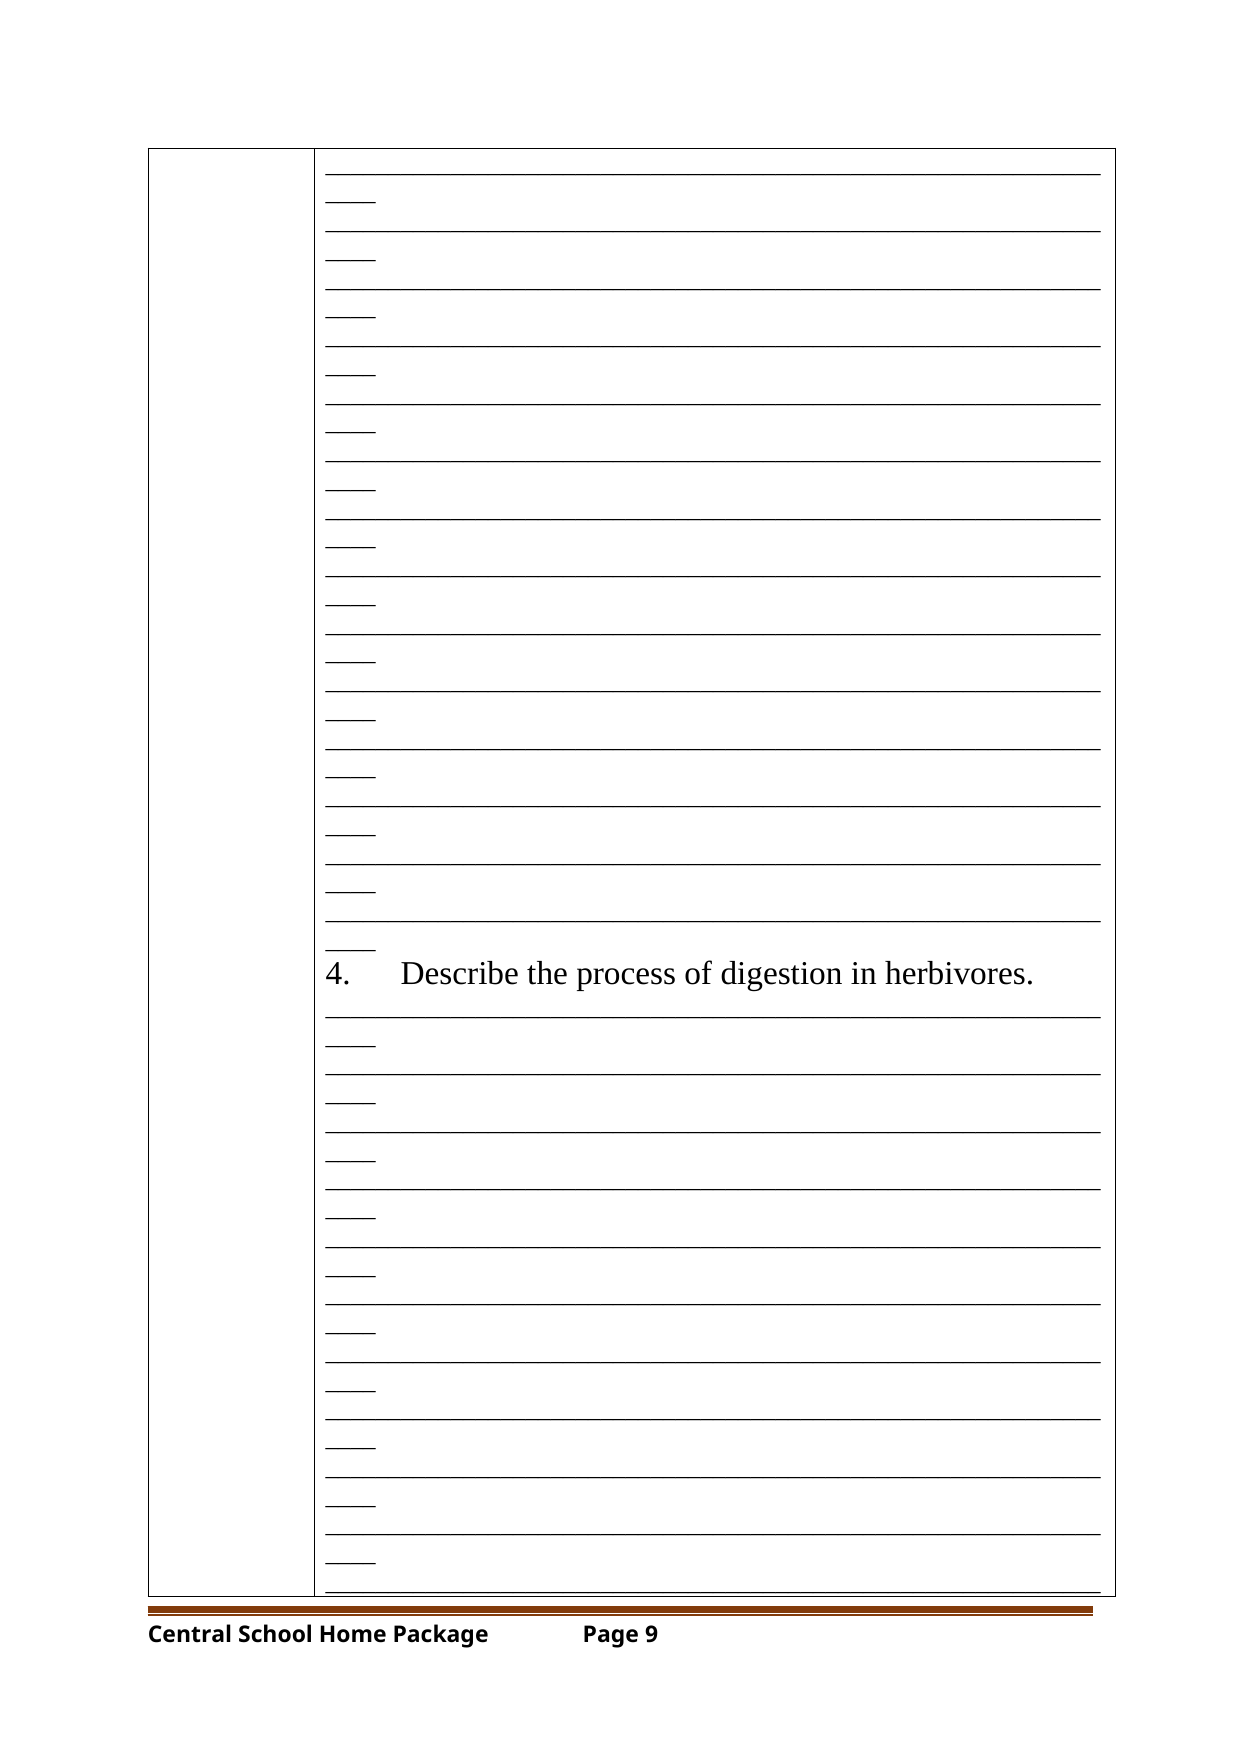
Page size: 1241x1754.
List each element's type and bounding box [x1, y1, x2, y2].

table_cell [149, 149, 314, 1596]
table_cell [315, 149, 1115, 1596]
